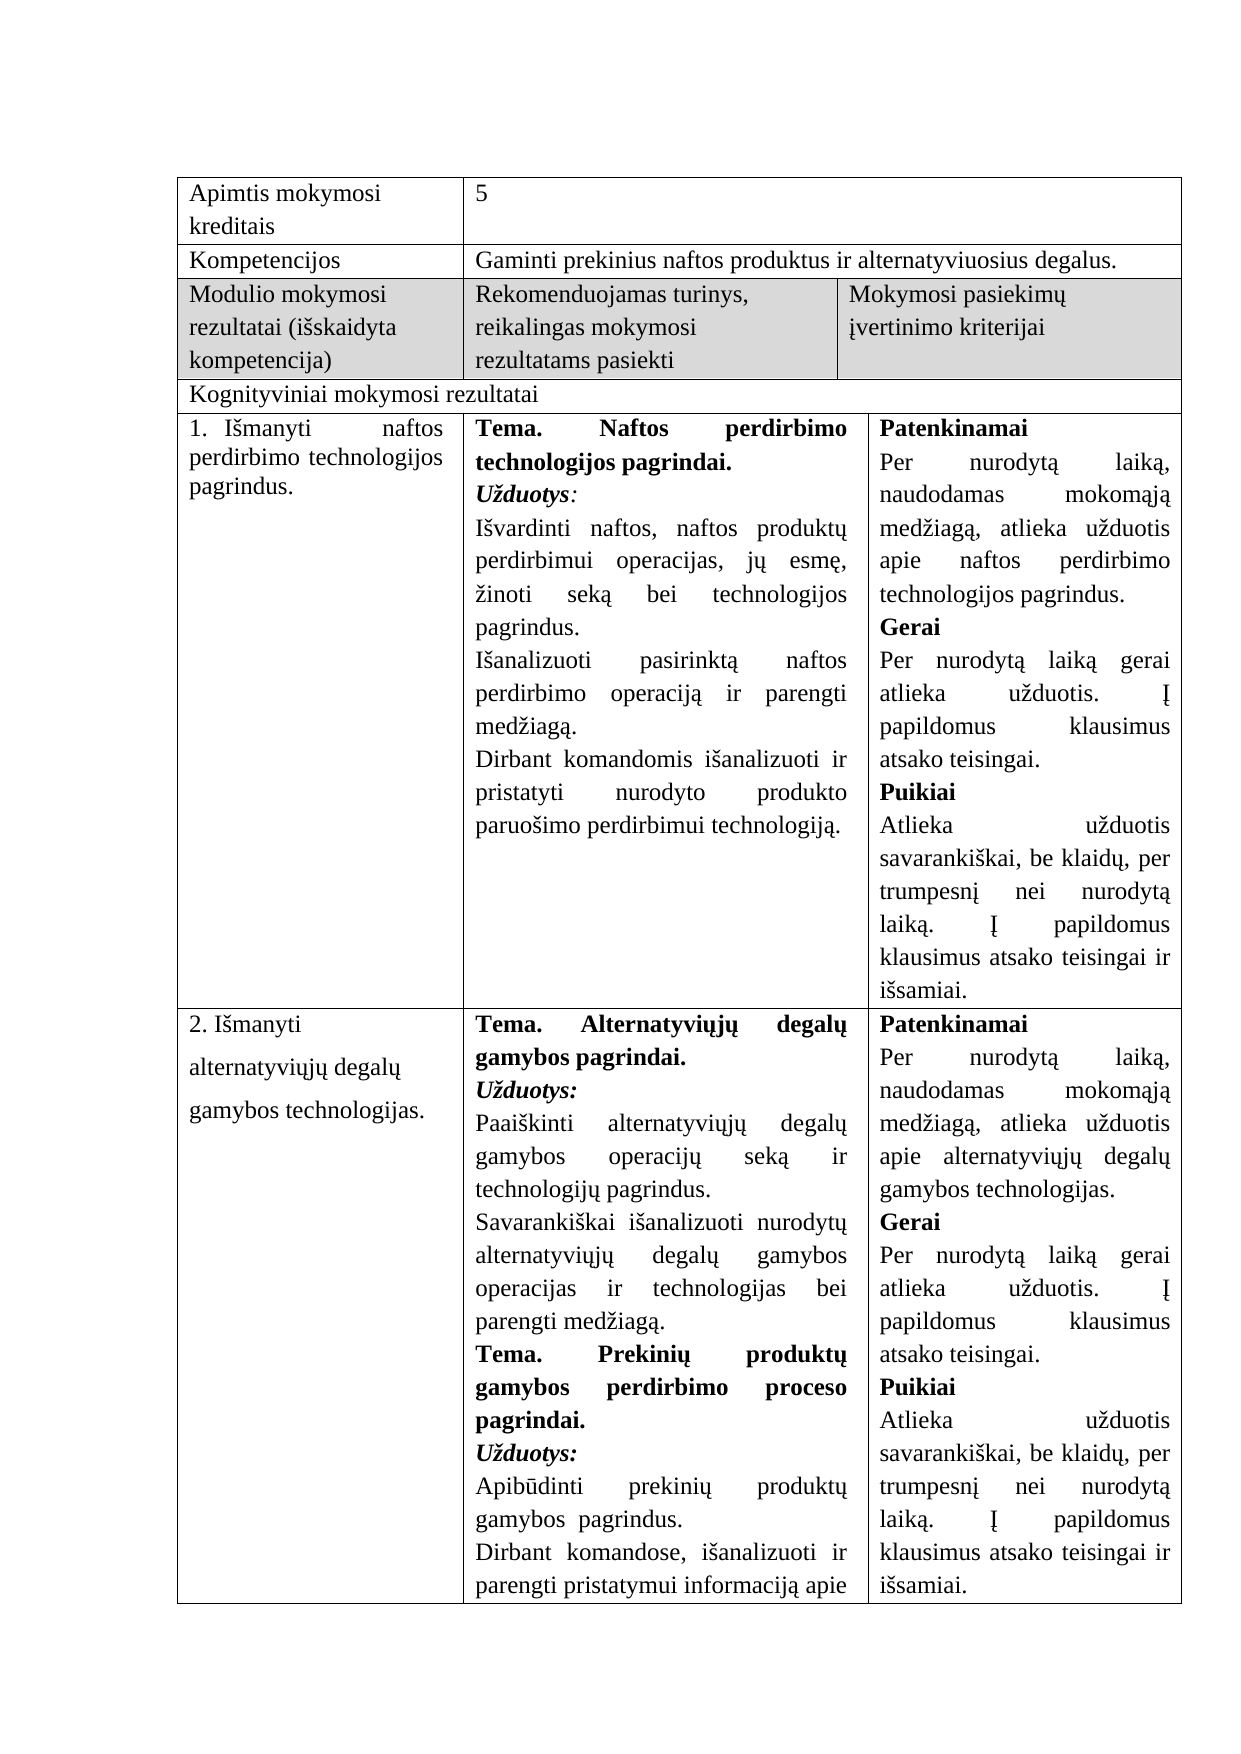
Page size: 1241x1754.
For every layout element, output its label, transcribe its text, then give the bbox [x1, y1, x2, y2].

table_cell Rekomenduojamas turinys, reikalingas mokymosi rezultatams pasiekti [464, 279, 837, 378]
table_cell Patenkinamai Per nurodytą laiką, naudodamas mokomąją medžiagą, atlieka užduotis apie naftos perdirbimo technologijos pagrindus. Gerai Per nurodytą laiką gerai atlieka užduotis. Į papildomus klausimus atsako teisingai. Puikiai Atlieka užduotis savarankiškai, be klaidų, per trumpesnį nei nurodytą laiką. Į papildomus klausimus atsako teisingai ir išsamiai. [869, 414, 1181, 1008]
table_cell Kompetencijos [178, 245, 463, 278]
table_cell Išmanyti naftos perdirbimo technologijos pagrindus. [178, 414, 463, 1008]
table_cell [464, 1009, 868, 1603]
table_cell 5 [464, 178, 1181, 244]
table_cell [178, 1009, 463, 1603]
table_cell Kognityviniai mokymosi rezultatai [178, 380, 1181, 412]
table_cell Gaminti prekinius naftos produktus ir alternatyviuosius degalus. [464, 245, 1181, 278]
table_cell Apimtis mokymosi kreditais [178, 178, 463, 244]
table_cell Tema. Naftos perdirbimo technologijos pagrindai. Užduotys: Išvardinti naftos, naftos produktų perdirbimui operacijas, jų esmę, žinoti seką bei technologijos pagrindus. Išanalizuoti pasirinktą naftos perdirbimo operaciją ir parengti medžiagą. Dirbant komandomis išanalizuoti ir pristatyti nurodyto produkto paruošimo perdirbimui technologiją. [464, 414, 868, 1008]
table_cell Mokymosi pasiekimų įvertinimo kriterijai [838, 279, 1181, 378]
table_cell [869, 1009, 1181, 1603]
table_cell Modulio mokymosi rezultatai (išskaidyta kompetencija) [178, 279, 463, 378]
